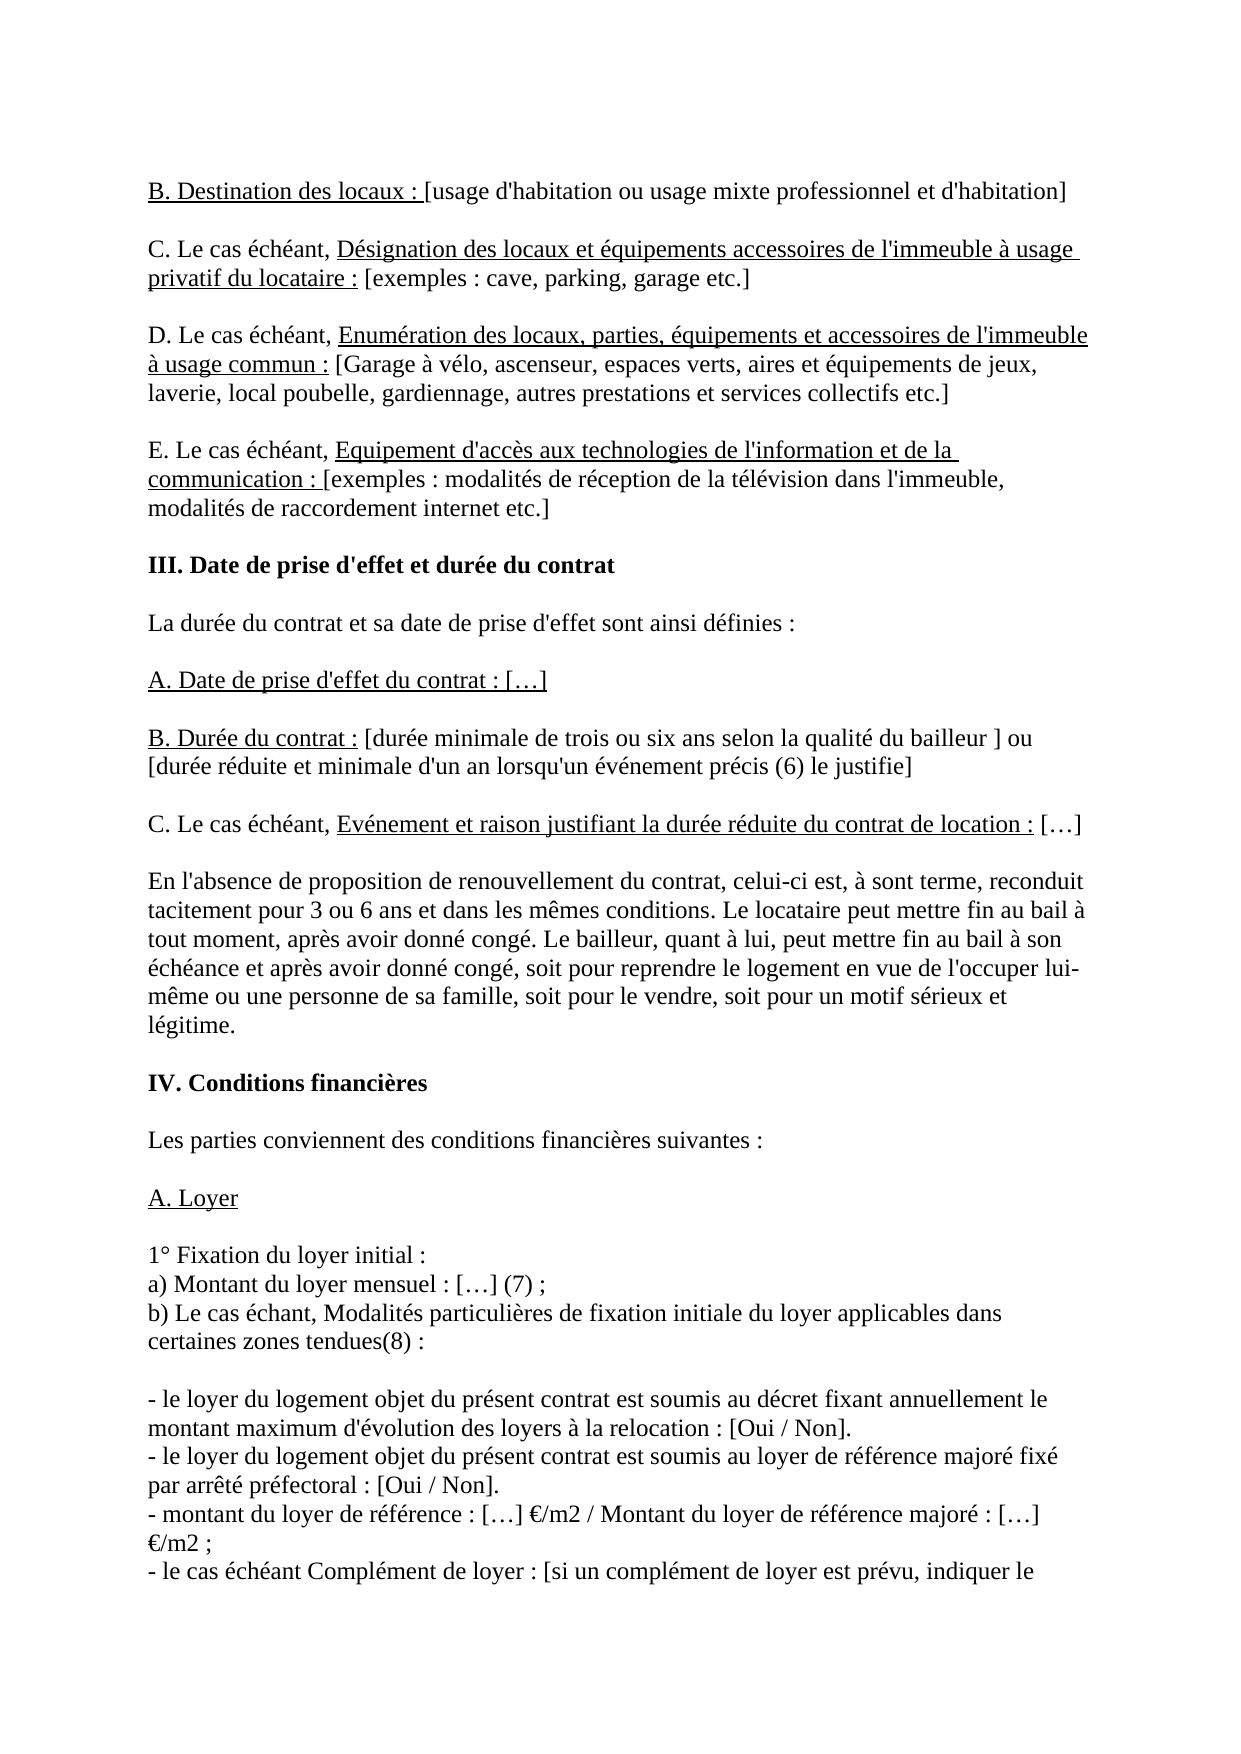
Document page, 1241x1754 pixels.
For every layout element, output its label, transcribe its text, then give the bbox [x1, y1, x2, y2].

text III. Date de prise d'effet et durée du contrat [148, 550, 1093, 579]
text IV. Conditions financières [148, 1039, 1093, 1096]
text Les parties conviennent des conditions financières suivantes : [148, 1096, 1093, 1154]
text La durée du contrat et sa date de prise d'effet sont ainsi définies : [148, 579, 1093, 636]
text En l'absence de proposition de renouvellement du contrat, celui-ci est, à sont terme, reconduit tacitement pour 3 ou 6 ans et dans les mêmes conditions. Le locataire peut mettre fin au bail à tout moment, après avoir donné congé. Le bailleur, quant à lui, peut mettre fin au bail à son échéance et après avoir donné congé, soit pour reprendre le logement en vue de l'occuper lui-même ou une personne de sa famille, soit pour le vendre, soit pour un motif sérieux et légitime. [148, 838, 1093, 1039]
text C. Le cas échéant, Désignation des locaux et équipements accessoires de l'immeuble à usage privatif du locataire : [exemples : cave, parking, garage etc.] [148, 205, 1093, 291]
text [148, 1355, 1093, 1585]
text A. Date de prise d'effet du contrat : […] [148, 636, 1093, 694]
text B. Durée du contrat : [durée minimale de trois ou six ans selon la qualité du bailleur ] ou [durée réduite et minimale d'un an lorsqu'un événement précis (6) le justifie] [148, 694, 1093, 780]
text B. Destination des locaux : [usage d'habitation ou usage mixte professionnel et d'habitation] [148, 148, 1093, 205]
text D. Le cas échéant, Enumération des locaux, parties, équipements et accessoires de l'immeuble à usage commun : [Garage à vélo, ascenseur, espaces verts, aires et équipements de jeux, laverie, local poubelle, gardiennage, autres prestations et services collectifs etc.] [148, 291, 1093, 406]
text C. Le cas échéant, Evénement et raison justifiant la durée réduite du contrat de location : […] [148, 780, 1093, 838]
text E. Le cas échéant, Equipement d'accès aux technologies de l'information et de la communication : [exemples : modalités de réception de la télévision dans l'immeuble, modalités de raccordement internet etc.] [148, 406, 1093, 550]
text A. Loyer [148, 1154, 1093, 1211]
text 1° Fixation du loyer initial : a) Montant du loyer mensuel : […] (7) ; b) Le cas échant, Modalités particulières de fixation initiale du loyer applicables dans certaines zones tendues(8) : [148, 1211, 1093, 1355]
